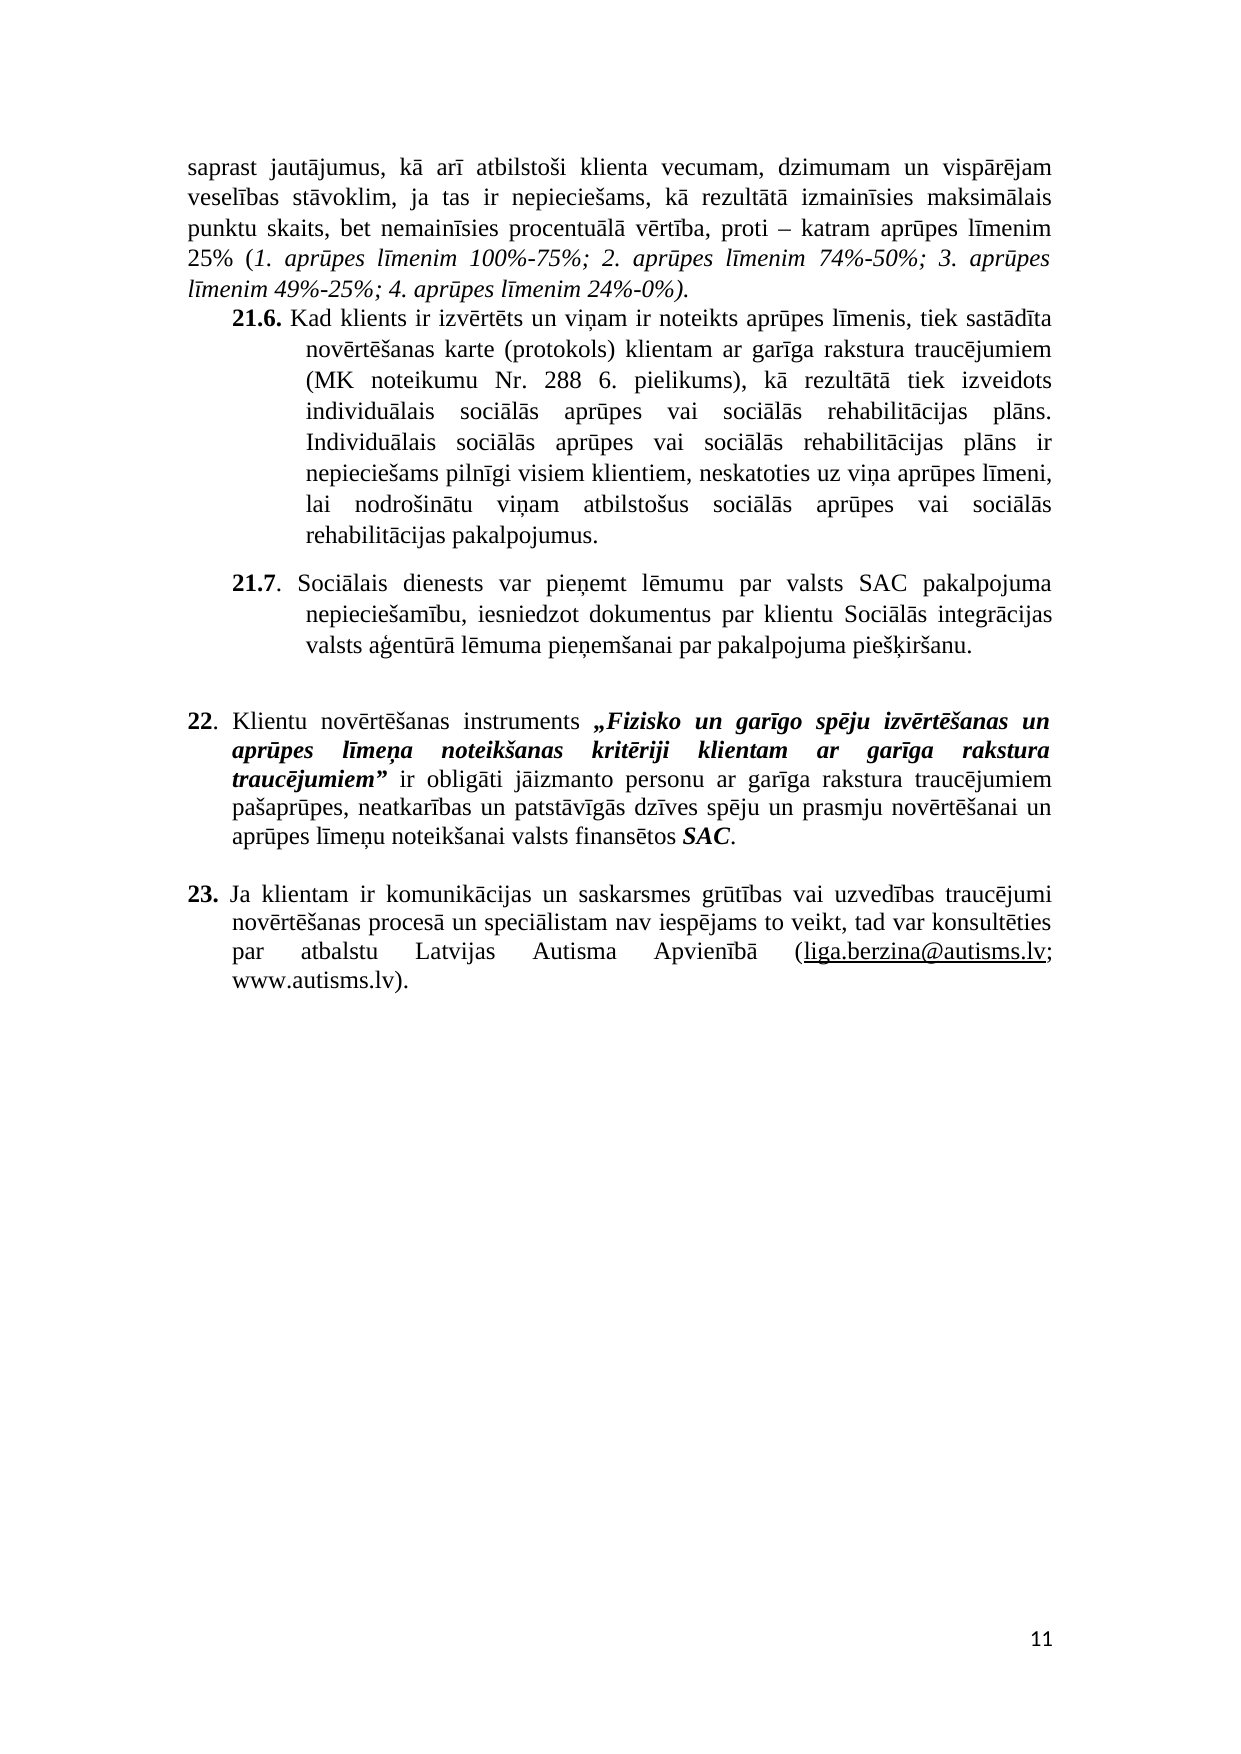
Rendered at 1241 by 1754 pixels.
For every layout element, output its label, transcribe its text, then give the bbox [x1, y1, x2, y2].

text 22. Klientu novērtēšanas instruments „Fizisko un garīgo spēju izvērtēšanas un aprūpes līmeņa noteikšanas kritēriji klientam ar garīga rakstura traucējumiem” ir obligāti jāizmanto personu ar garīga rakstura traucējumiem pašaprūpes, neatkarības un patstāvīgās dzīves spēju un prasmju novērtēšanai un aprūpes līmeņu noteikšanai valsts finansētos SAC. [187, 706, 1053, 850]
text 21.6. Kad klients ir izvērtēts un viņam ir noteikts aprūpes līmenis, tiek sastādīta novērtēšanas karte (protokols) klientam ar garīga rakstura traucējumiem (MK noteikumu Nr. 288 6. pielikums), kā rezultātā tiek izveidots individuālais sociālās aprūpes vai sociālās rehabilitācijas plāns. Individuālais sociālās aprūpes vai sociālās rehabilitācijas plāns ir nepieciešams pilnīgi visiem klientiem, neskatoties uz viņa aprūpes līmeni, lai nodrošinātu viņam atbilstošus sociālās aprūpes vai sociālās rehabilitācijas pakalpojumus. [232, 303, 1053, 549]
text 23. Ja klientam ir komunikācijas un saskarsmes grūtības vai uzvedības traucējumi novērtēšanas procesā un speciālistam nav iespējams to veikt, tad var konsultēties par atbalstu Latvijas Autisma Apvienībā (liga.berzina@autisms.lv; www.autisms.lv). [187, 879, 1053, 994]
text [187, 150, 1053, 303]
text 21.7. Sociālais dienests var pieņemt lēmumu par valsts SAC pakalpojuma nepieciešamību, iesniedzot dokumentus par klientu Sociālās integrācijas valsts aģentūrā lēmuma pieņemšanai par pakalpojuma piešķiršanu. [232, 568, 1053, 658]
